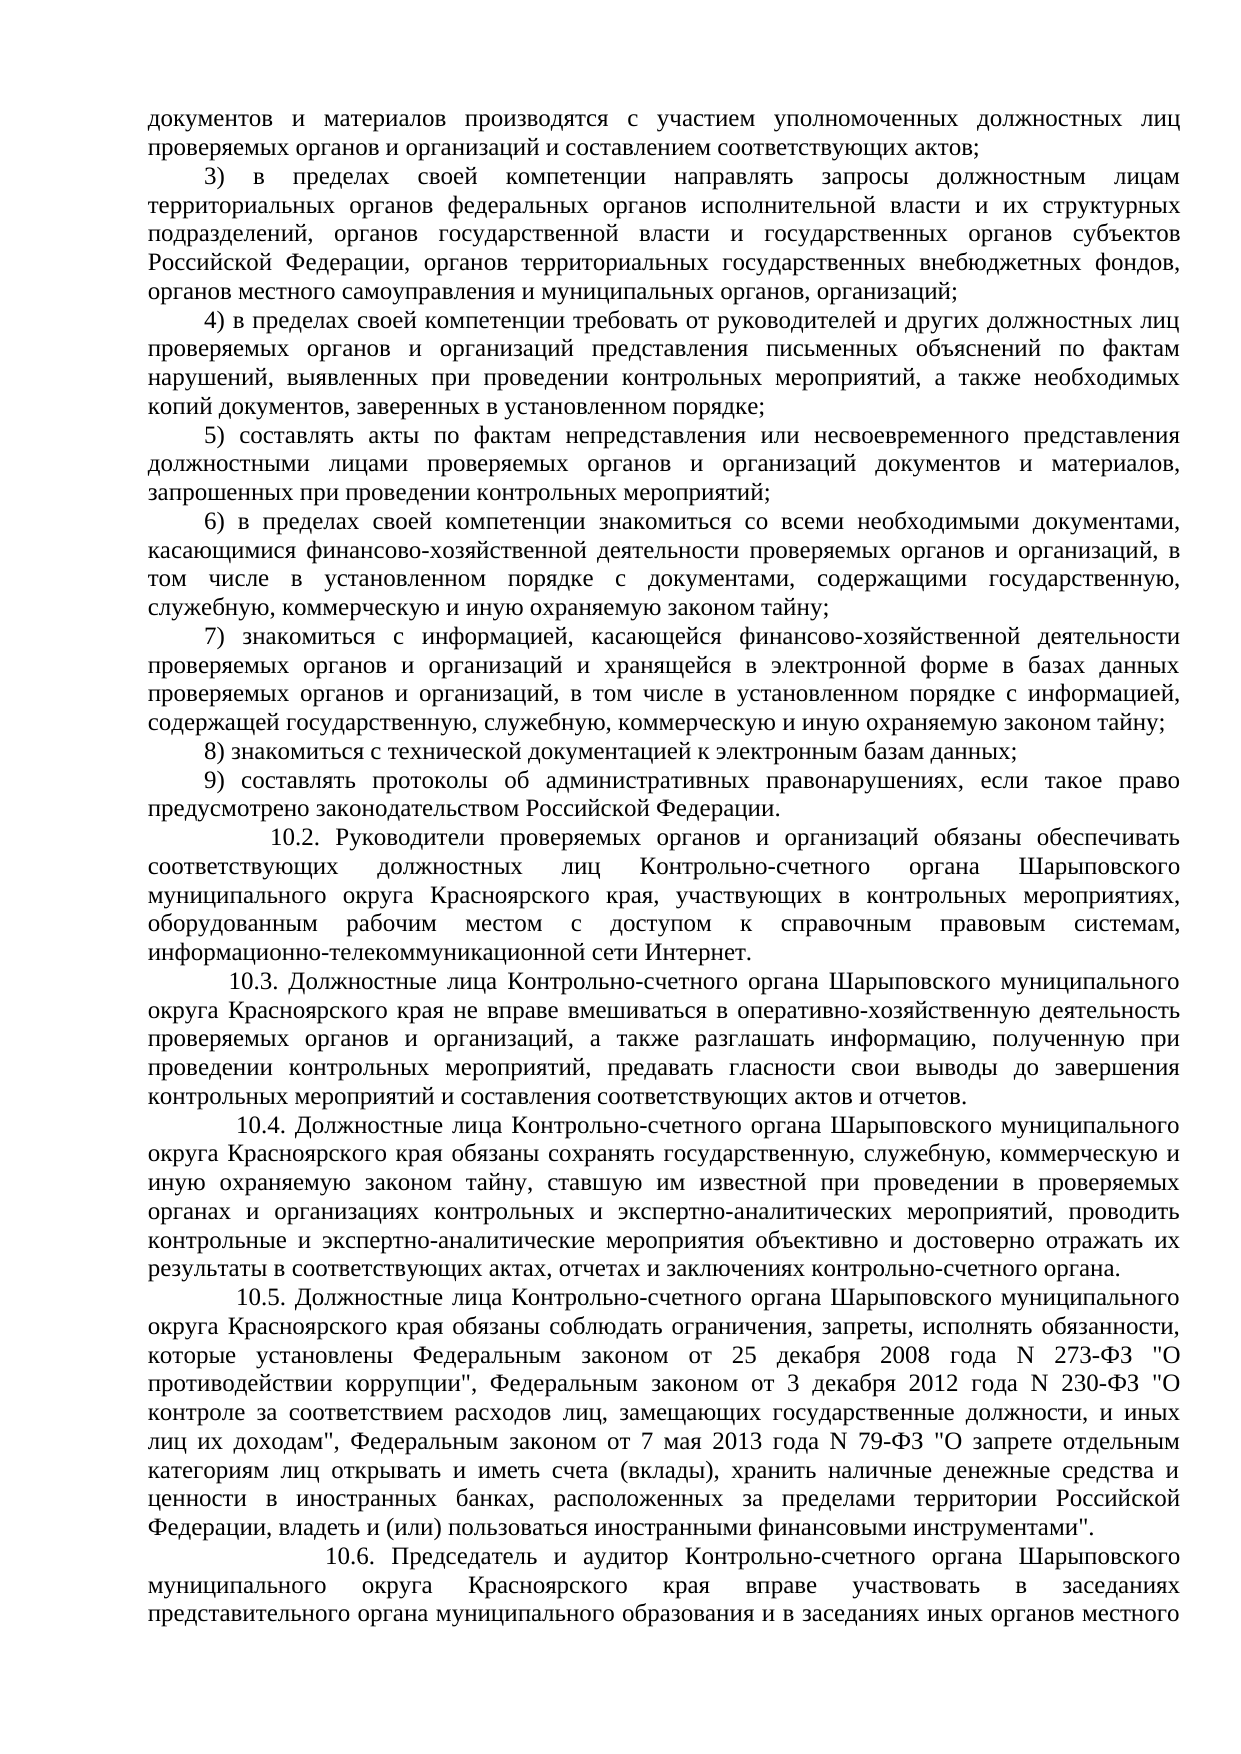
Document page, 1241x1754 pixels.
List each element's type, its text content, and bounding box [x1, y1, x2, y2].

text 6) в пределах своей компетенции знакомиться со всеми необходимыми документами, касающимися финансово-хозяйственной деятельности проверяемых органов и организаций, в том числе в установленном порядке с документами, содержащими государственную, служебную, коммерческую и иную охраняемую законом тайну; [148, 506, 1181, 621]
text 7) знакомиться с информацией, касающейся финансово-хозяйственной деятельности проверяемых органов и организаций и хранящейся в электронной форме в базах данных проверяемых органов и организаций, в том числе в установленном порядке с информацией, содержащей государственную, служебную, коммерческую и иную охраняемую законом тайну; [148, 621, 1181, 736]
text 10.5. Должностные лица Контрольно-счетного органа Шарыповского муниципального округа Красноярского края обязаны соблюдать ограничения, запреты, исполнять обязанности, которые установлены Федеральным законом от 25 декабря 2008 года N 273-ФЗ "О противодействии коррупции", Федеральным законом от 3 декабря 2012 года N 230-ФЗ "О контроле за соответствием расходов лиц, замещающих государственные должности, и иных лиц их доходам", Федеральным законом от 7 мая 2013 года N 79-ФЗ "О запрете отдельным категориям лиц открывать и иметь счета (вклады), хранить наличные денежные средства и ценности в иностранных банках, расположенных за пределами территории Российской Федерации, владеть и (или) пользоваться иностранными финансовыми инструментами". [148, 1282, 1181, 1541]
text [148, 1541, 1181, 1627]
text 10.2. Руководители проверяемых органов и организаций обязаны обеспечивать соответствующих должностных лиц Контрольно-счетного органа Шарыповского муниципального округа Красноярского края, участвующих в контрольных мероприятиях, оборудованным рабочим местом с доступом к справочным правовым системам, информационно-телекоммуникационной сети Интернет. [148, 822, 1181, 966]
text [148, 103, 1181, 161]
text 8) знакомиться с технической документацией к электронным базам данных; [148, 736, 1181, 765]
text 10.3. Должностные лица Контрольно-счетного органа Шарыповского муниципального округа Красноярского края не вправе вмешиваться в оперативно-хозяйственную деятельность проверяемых органов и организаций, а также разглашать информацию, полученную при проведении контрольных мероприятий, предавать гласности свои выводы до завершения контрольных мероприятий и составления соответствующих актов и отчетов. [148, 966, 1181, 1110]
text 10.4. Должностные лица Контрольно-счетного органа Шарыповского муниципального округа Красноярского края обязаны сохранять государственную, служебную, коммерческую и иную охраняемую законом тайну, ставшую им известной при проведении в проверяемых органах и организациях контрольных и экспертно-аналитических мероприятий, проводить контрольные и экспертно-аналитические мероприятия объективно и достоверно отражать их результаты в соответствующих актах, отчетах и заключениях контрольно-счетного органа. [148, 1110, 1181, 1282]
text 5) составлять акты по фактам непредставления или несвоевременного представления должностными лицами проверяемых органов и организаций документов и материалов, запрошенных при проведении контрольных мероприятий; [148, 420, 1181, 506]
text 9) составлять протоколы об административных правонарушениях, если такое право предусмотрено законодательством Российской Федерации. [148, 765, 1181, 822]
text 3) в пределах своей компетенции направлять запросы должностным лицам территориальных органов федеральных органов исполнительной власти и их структурных подразделений, органов государственной власти и государственных органов субъектов Российской Федерации, органов территориальных государственных внебюджетных фондов, органов местного самоуправления и муниципальных органов, организаций; [148, 161, 1181, 305]
text 4) в пределах своей компетенции требовать от руководителей и других должностных лиц проверяемых органов и организаций представления письменных объяснений по фактам нарушений, выявленных при проведении контрольных мероприятий, а также необходимых копий документов, заверенных в установленном порядке; [148, 305, 1181, 420]
